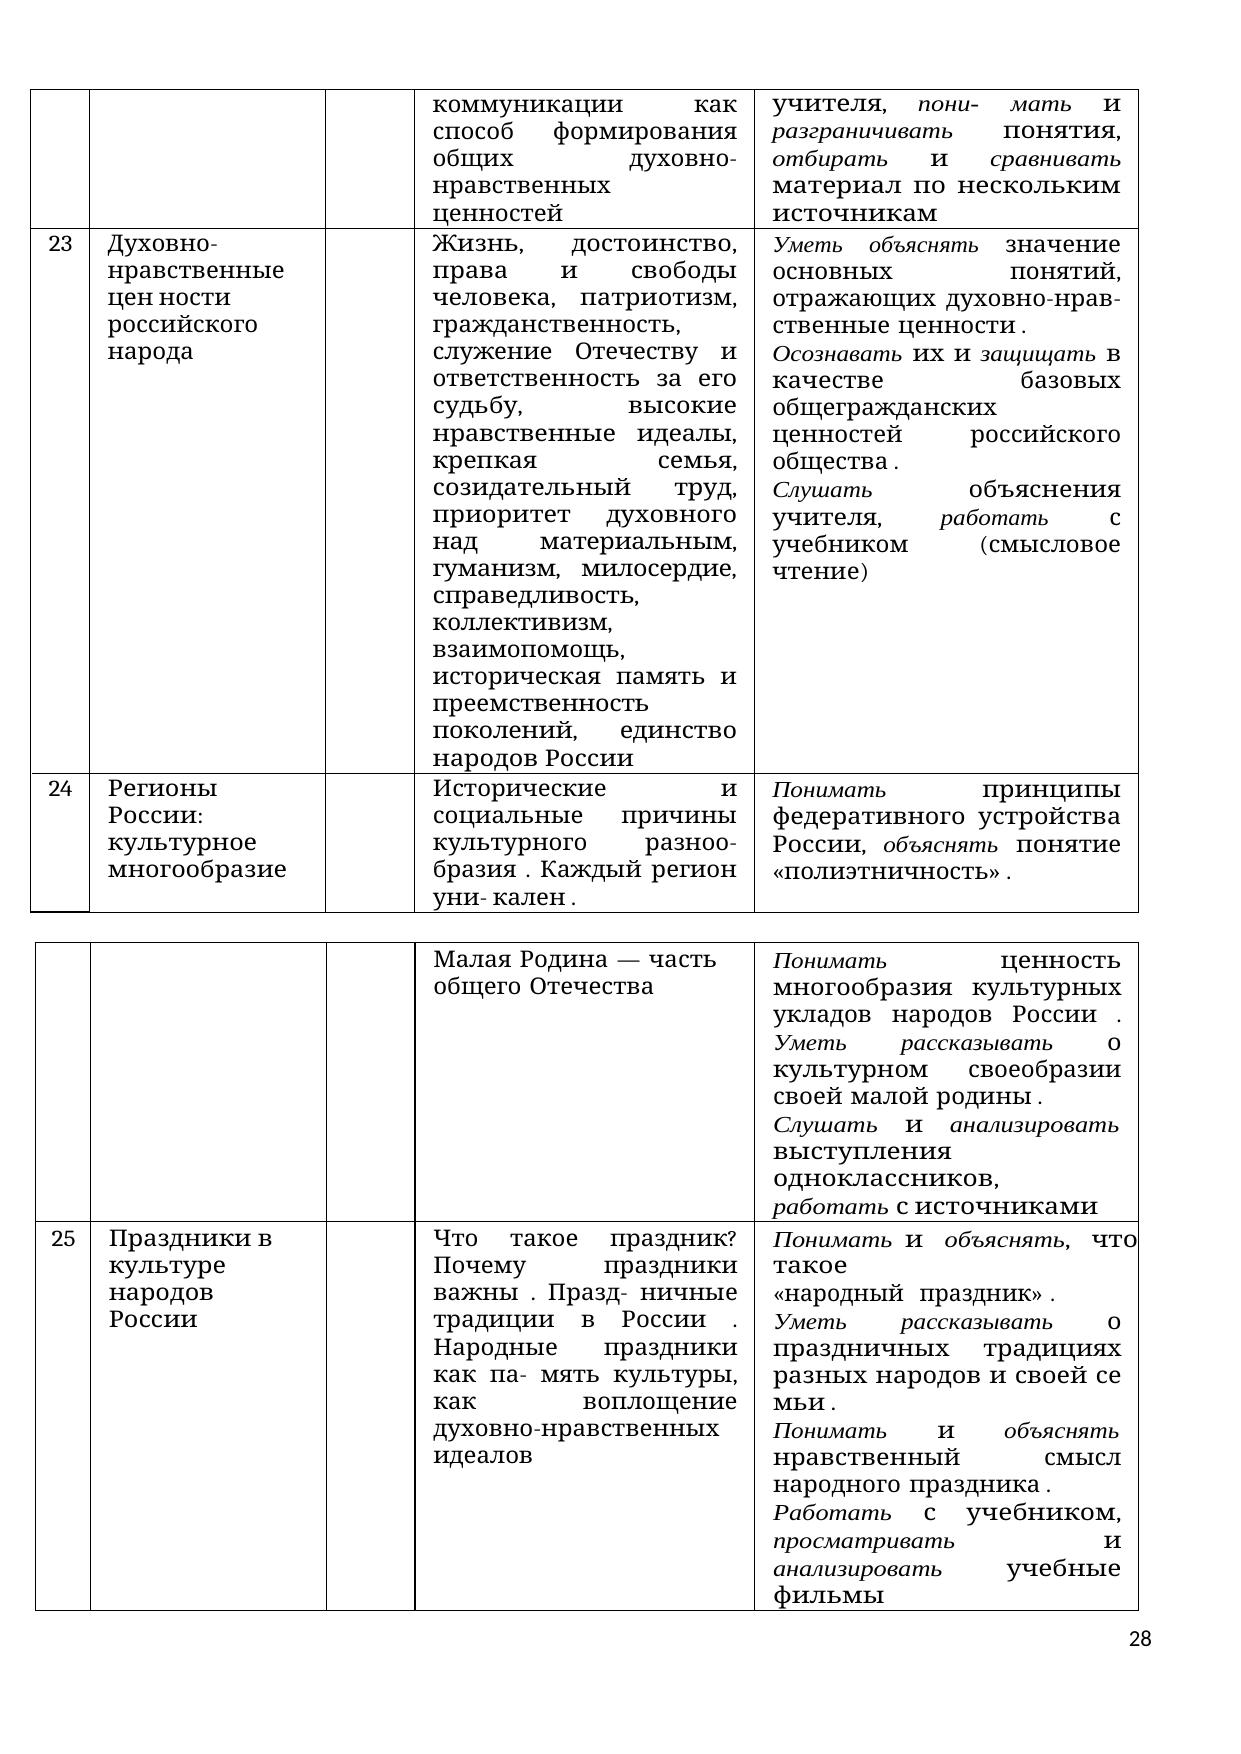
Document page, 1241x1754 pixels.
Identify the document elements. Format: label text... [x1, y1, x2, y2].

table_cell 25 [36, 1222, 90, 1609]
table_cell Понимать принципы федеративного устройства России, объяснять понятие «полиэтничность» . [755, 774, 1138, 911]
table_header [91, 943, 326, 1221]
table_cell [755, 90, 1138, 227]
table_cell 24 [31, 774, 89, 911]
table_cell [326, 774, 414, 911]
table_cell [415, 90, 754, 227]
table_cell Исторические и социальные причины культурного разноо- бразия . Каждый регион уни- кален . [415, 774, 754, 911]
table_cell 23 [31, 229, 89, 772]
table_cell Что такое праздник? Почему праздники важны . Празд- ничные традиции в России . Народные праздники как па- мять культуры, как воплощение духовно-нравственных идеалов [416, 1222, 754, 1609]
table_cell Регионы России: культурное многообразие [90, 774, 325, 911]
table_cell [327, 1222, 414, 1609]
table_cell Уметь объяснять значение основных понятий, отражающих духовно-нрав- ственные ценности . Осознавать их и защищать в качестве базовых общегражданских ценностей российского общества . Слушать объяснения учителя, работать с учебником (смысловое чтение) [755, 229, 1138, 772]
table_cell Праздники в культуре народов России [91, 1222, 326, 1609]
table_cell Понимать и объяснять, что такое «народный праздник» . Уметь рассказывать о праздничных традициях разных народов и своей се мьи . Понимать и объяснять нравственный смысл народного праздника . Работать с учебником, просматривать и анализировать учебные фильмы [755, 1222, 1138, 1609]
table_header Понимать ценность многообразия культурных укладов народов России . Уметь рассказывать о культурном своеобразии своей малой родины . Слушать и анализировать выступления одноклассников, работать с источниками [755, 943, 1138, 1221]
table_cell [31, 90, 89, 227]
table_cell [326, 90, 414, 227]
table_cell [90, 90, 325, 227]
table_header [36, 943, 90, 1221]
table_cell Духовно-нравственные цен ности российского народа [90, 229, 325, 772]
table_cell Жизнь, достоинство, права и свободы человека, патриотизм, гражданственность, служение Отечеству и ответственность за его судьбу, высокие нравственные идеалы, крепкая семья, созидательный труд, приоритет духовного над материальным, гуманизм, милосердие, справедливость, коллективизм, взаимопомощь, историческая память и преемственность поколений, единство народов России [415, 229, 754, 772]
table_cell [326, 229, 414, 772]
table_header Малая Родина — часть общего Отечества [416, 943, 754, 1221]
table_header [327, 943, 414, 1221]
